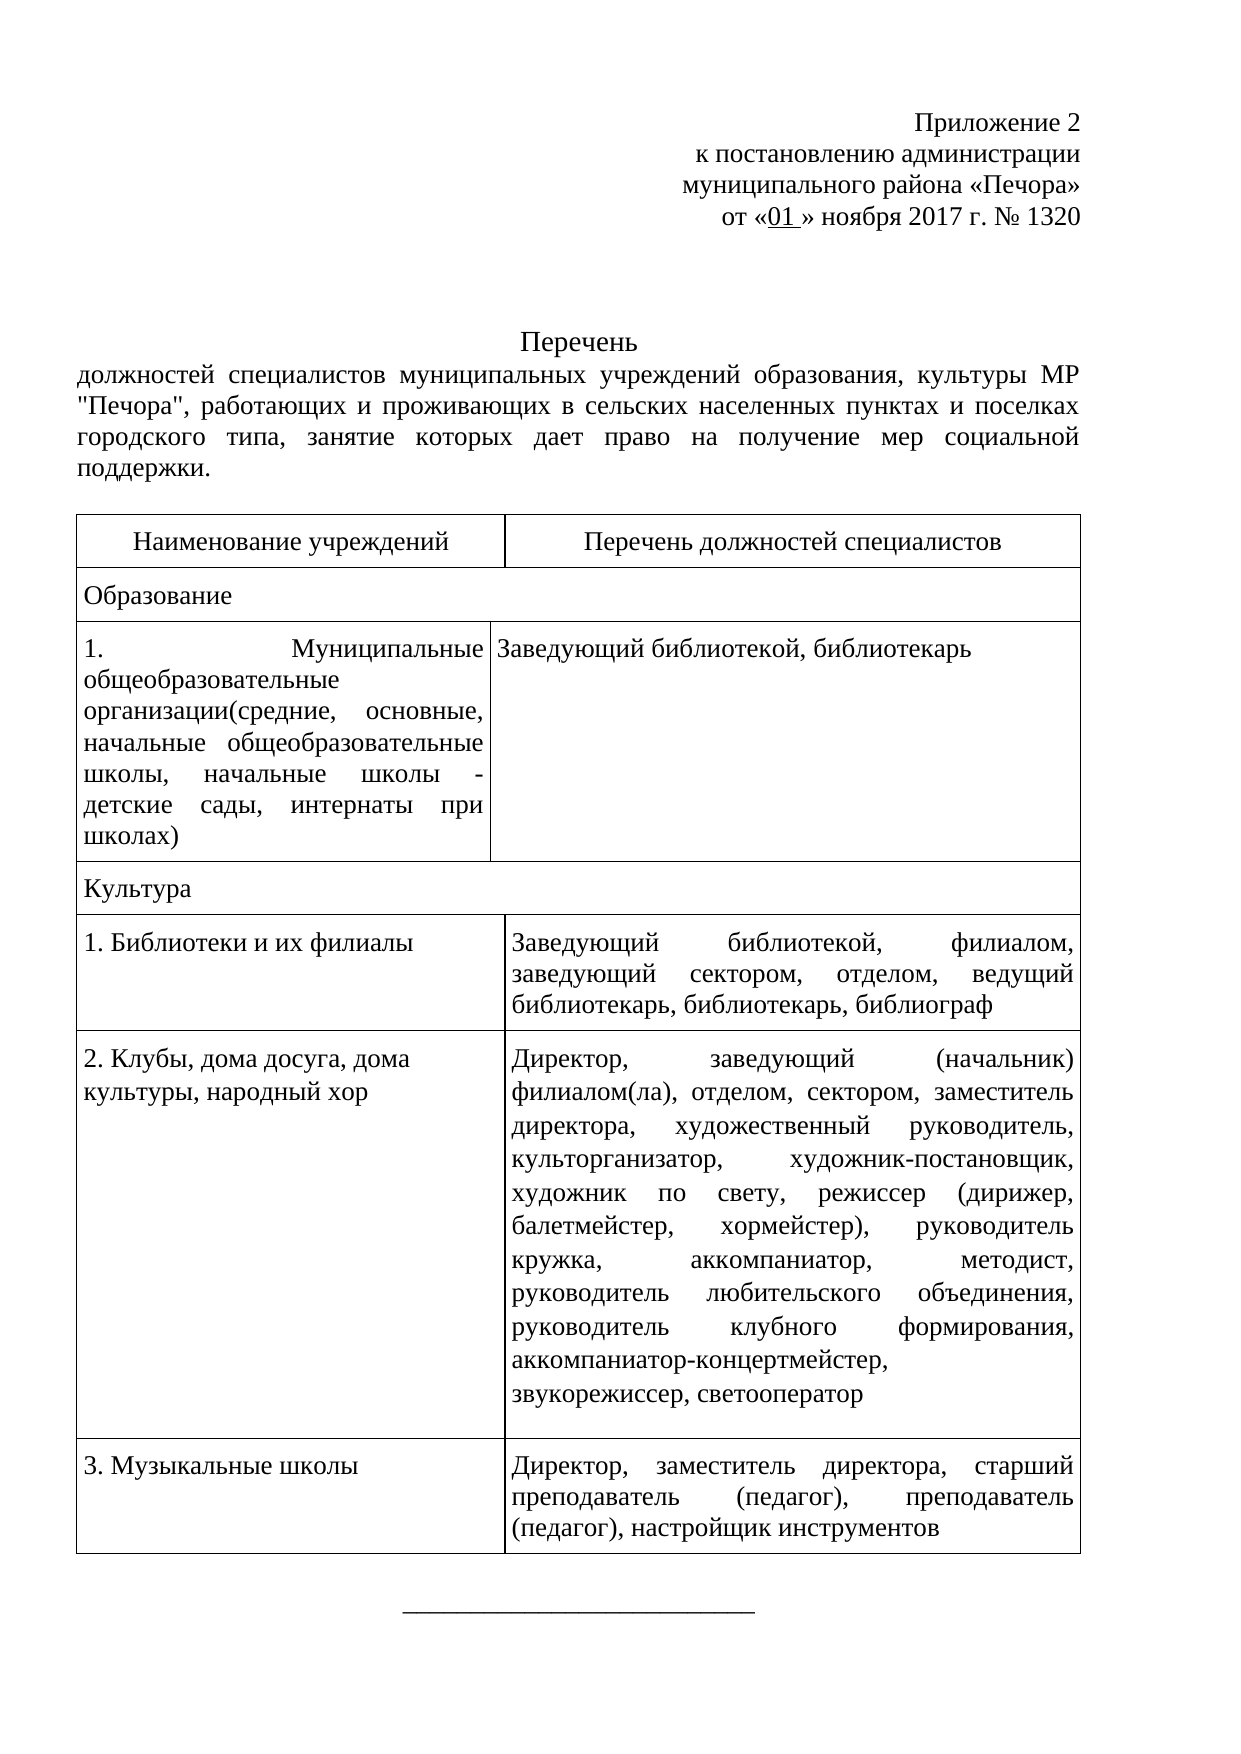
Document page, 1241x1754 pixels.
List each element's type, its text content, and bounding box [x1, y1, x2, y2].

text Перечень [77, 324, 1081, 358]
table_cell Заведующий библиотекой, библиотекарь [491, 622, 1080, 861]
text от «01 » ноября 2017 г. № 1320 [77, 200, 1081, 231]
table_header Наименование учреждений [77, 515, 504, 567]
table_cell Заведующий библиотекой, филиалом, заведующий сектором, отделом, ведущий библиотекарь, библиотекарь, библиограф [506, 915, 1080, 1030]
table_cell Образование [77, 568, 1080, 621]
text к постановлению администрации [77, 137, 1081, 169]
table_cell 2. Клубы, дома досуга, дома культуры, народный хор [77, 1031, 504, 1438]
table_cell 3. Музыкальные школы [77, 1439, 504, 1553]
text должностей специалистов муниципальных учреждений образования, культуры МР "Печора", работающих и проживающих в сельских населенных пунктах и поселках городского типа, занятие которых дает право на получение мер социальной поддержки. [77, 358, 1081, 482]
table_header Перечень должностей специалистов [506, 515, 1080, 567]
text __________________________ [77, 1586, 1081, 1617]
table_cell Директор, заведующий (начальник) филиалом(ла), отделом, сектором, заместитель директора, художественный руководитель, культорганизатор, художник-постановщик, художник по свету, режиссер (дирижер, балетмейстер, хормейстер), руководитель кружка, аккомпаниатор, методист, руководитель любительского объединения, руководитель клубного формирования, аккомпаниатор-концертмейстер, звукорежиссер, светооператор [506, 1031, 1080, 1438]
table_cell 1. Муниципальные общеобразовательные организации(средние, основные, начальные общеобразовательные школы, начальные школы - детские сады, интернаты при школах) [77, 622, 490, 861]
table_cell Директор, заместитель директора, старший преподаватель (педагог), преподаватель (педагог), настройщик инструментов [506, 1439, 1080, 1553]
table_cell 1. Библиотеки и их филиалы [77, 915, 504, 1030]
text муниципального района «Печора» [77, 169, 1081, 200]
text Приложение 2 [77, 106, 1081, 137]
table_cell Культура [77, 862, 1080, 914]
